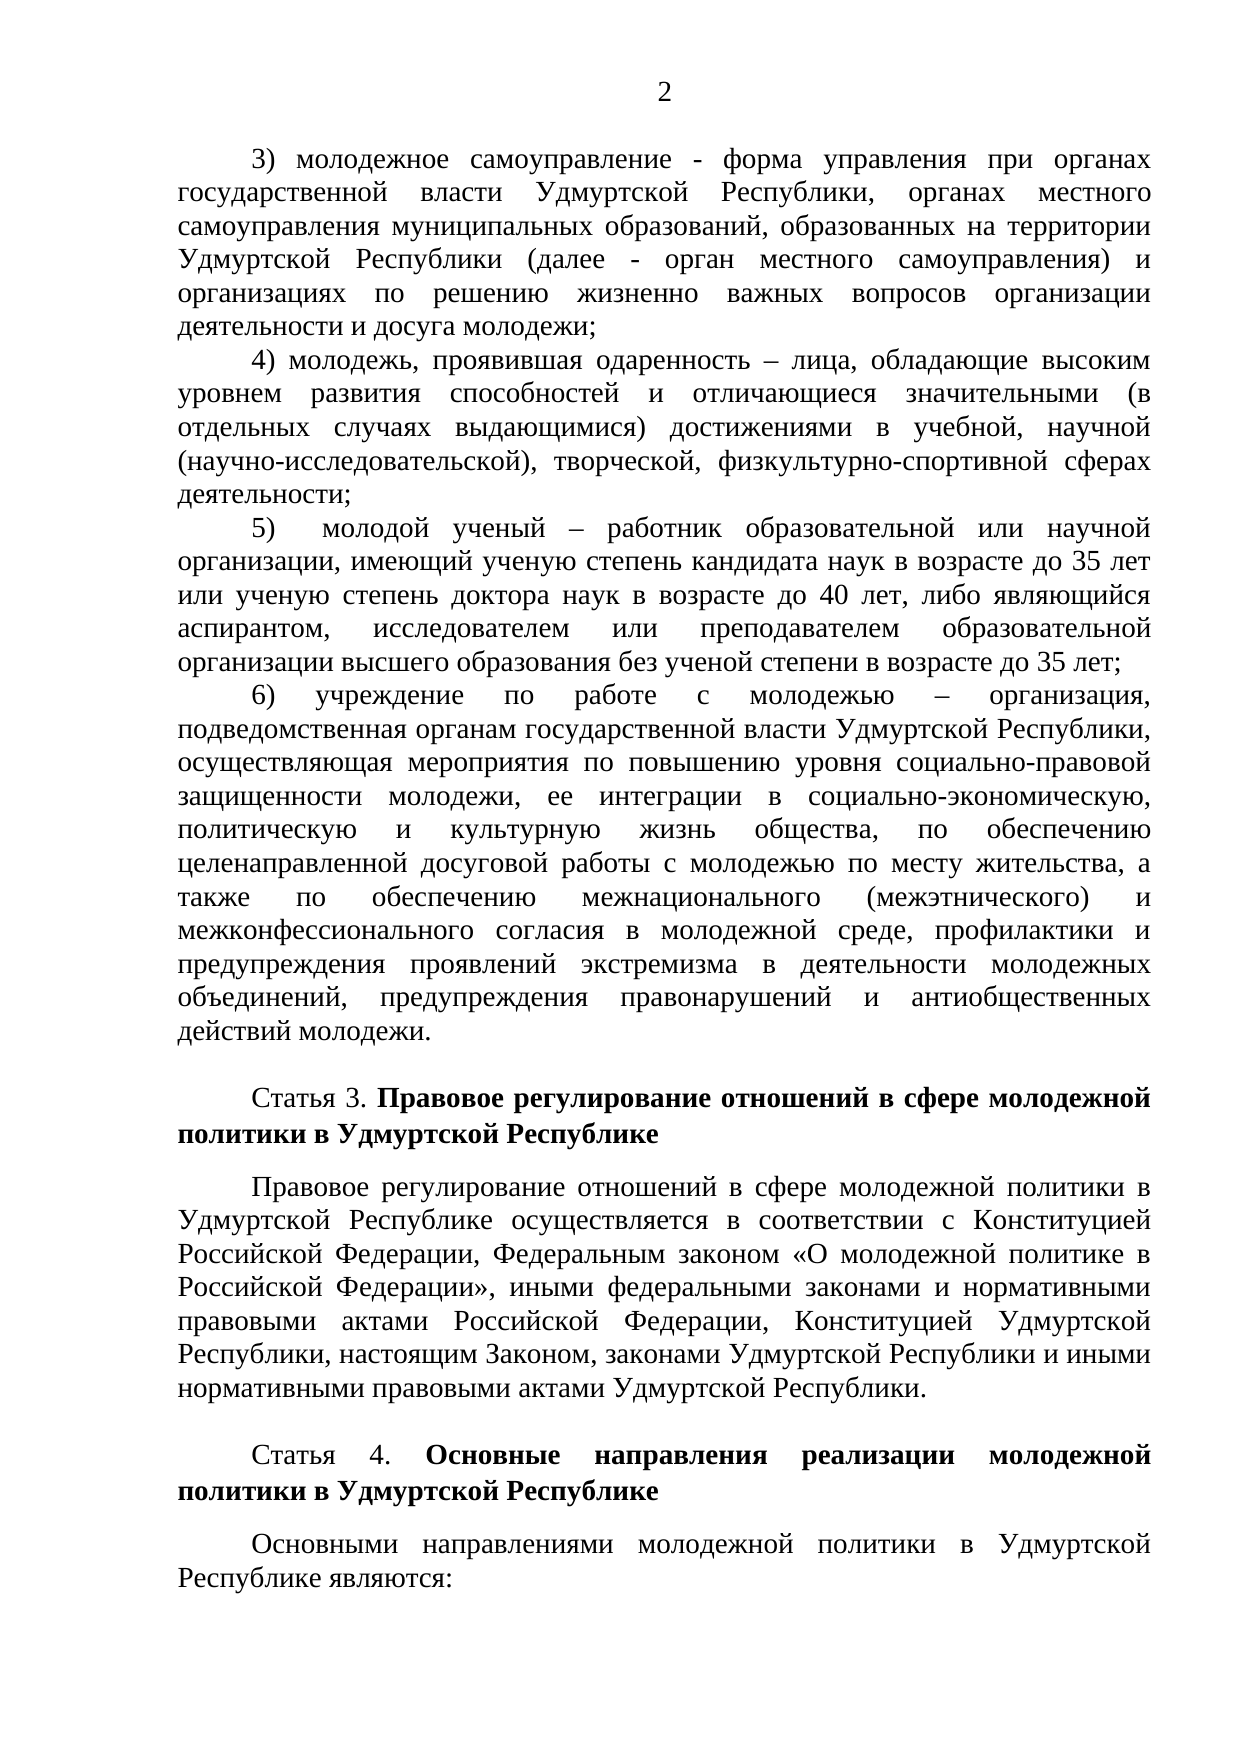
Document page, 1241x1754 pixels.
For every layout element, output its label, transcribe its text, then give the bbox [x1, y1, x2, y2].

text 5) молодой ученый – работник образовательной или научной организации, имеющий ученую степень кандидата наук в возрасте до 35 лет или ученую степень доктора наук в возрасте до 40 лет, либо являющийся аспирантом, исследователем или преподавателем образовательной организации высшего образования без ученой степени в возрасте до 35 лет; [177, 510, 1152, 677]
text 4) молодежь, проявившая одаренность – лица, обладающие высоким уровнем развития способностей и отличающиеся значительными (в отдельных случаях выдающимися) достижениями в учебной, научной (научно-исследовательской), творческой, физкультурно-спортивной сферах деятельности; [177, 342, 1152, 510]
text Основными направлениями молодежной политики в Удмуртской Республике являются: [177, 1526, 1152, 1593]
text 3) молодежное самоуправление - форма управления при органах государственной власти Удмуртской Республики, органах местного самоуправления муниципальных образований, образованных на территории Удмуртской Республики (далее - орган местного самоуправления) и организациях по решению жизненно важных вопросов организации деятельности и досуга молодежи; [177, 141, 1152, 342]
text Статья 3. Правовое регулирование отношений в сфере молодежной политики в Удмуртской Республике [177, 1080, 1152, 1150]
text Правовое регулирование отношений в сфере молодежной политики в Удмуртской Республике осуществляется в соответствии с Конституцией Российской Федерации, Федеральным законом «О молодежной политике в Российской Федерации», иными федеральными законами и нормативными правовыми актами Российской Федерации, Конституцией Удмуртской Республики, настоящим Законом, законами Удмуртской Республики и иными нормативными правовыми актами Удмуртской Республики. [177, 1169, 1152, 1404]
text Статья 4. Основные направления реализации молодежной политики в Удмуртской Республике [177, 1437, 1152, 1507]
text 6) учреждение по работе с молодежью – организация, подведомственная органам государственной власти Удмуртской Республики, осуществляющая мероприятия по повышению уровня социально-правовой защищенности молодежи, ее интеграции в социально-экономическую, политическую и культурную жизнь общества, по обеспечению целенаправленной досуговой работы с молодежью по месту жительства, а также по обеспечению межнационального (межэтнического) и межконфессионального согласия в молодежной среде, профилактики и предупреждения проявлений экстремизма в деятельности молодежных объединений, предупреждения правонарушений и антиобщественных действий молодежи. [177, 677, 1152, 1046]
